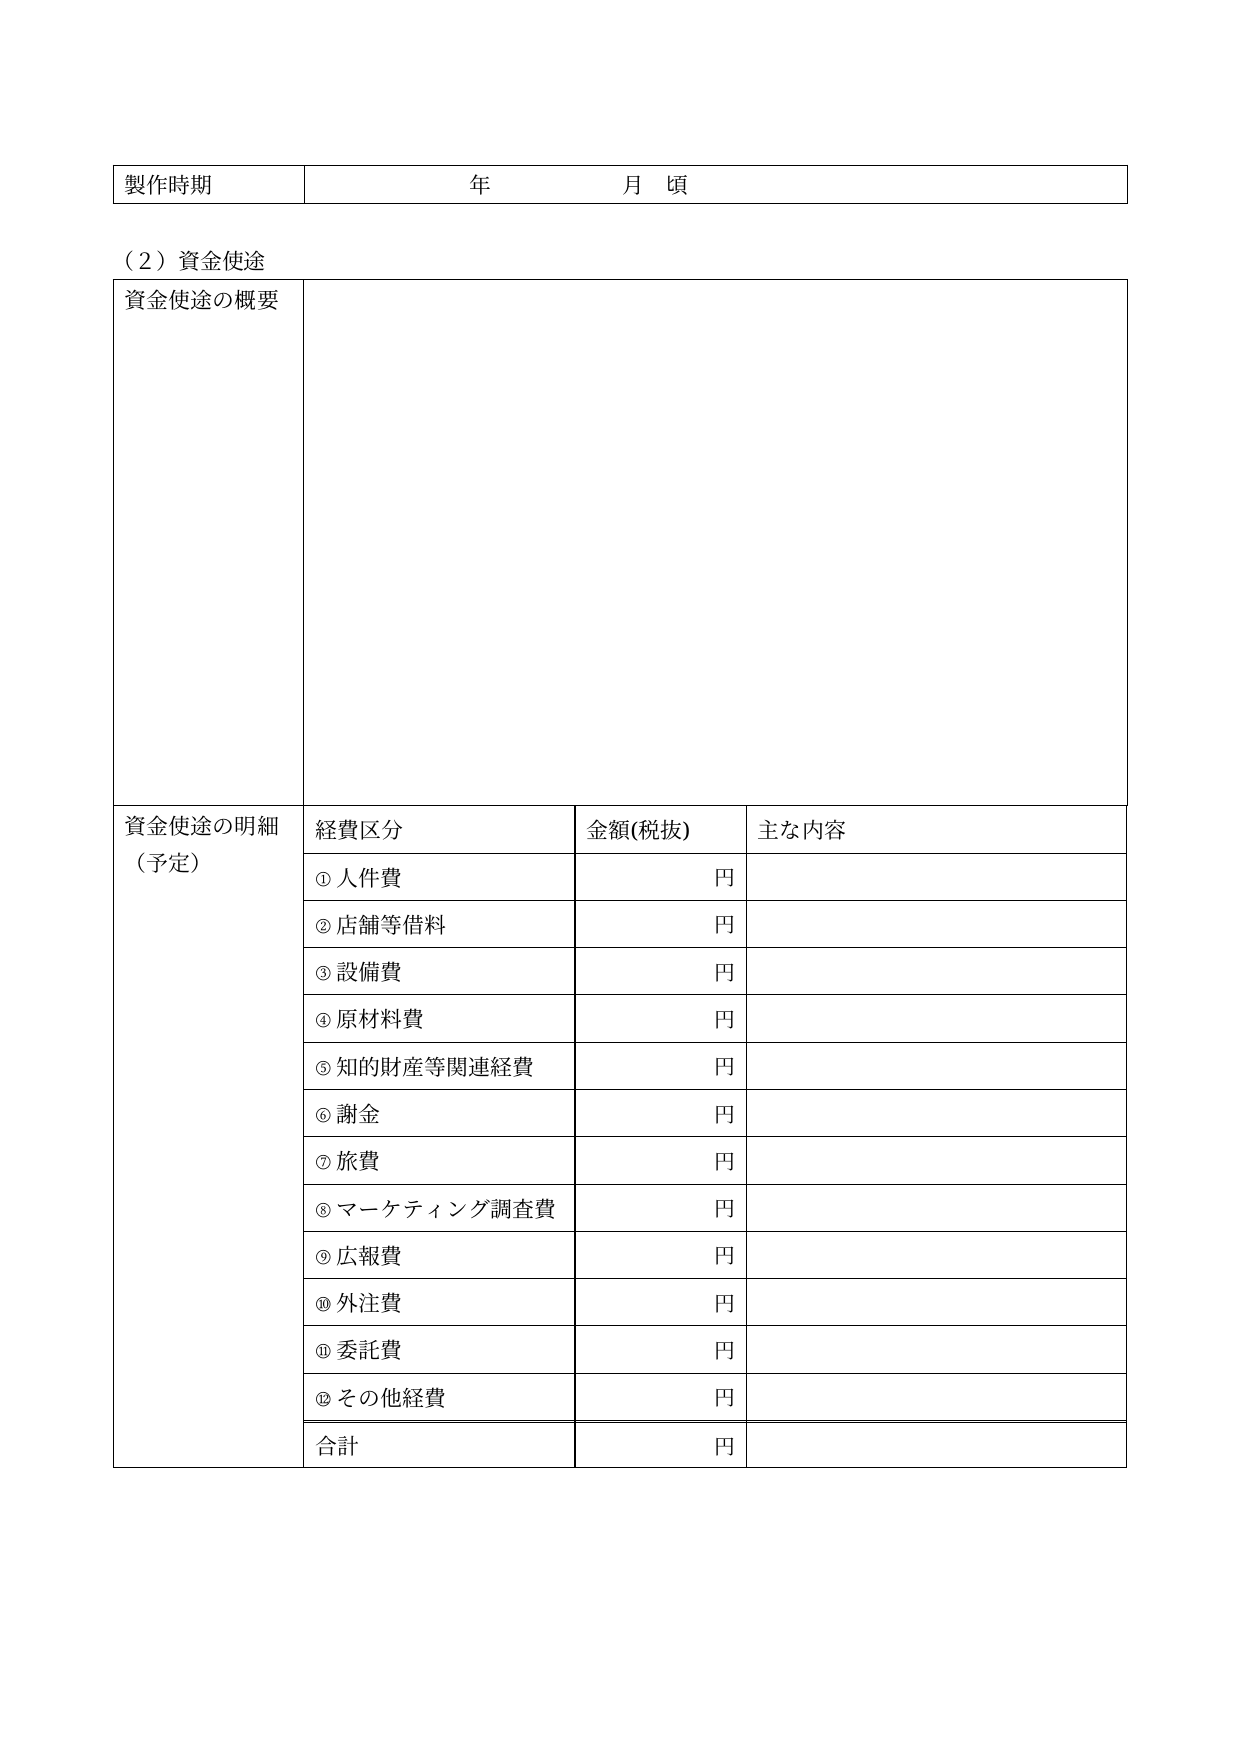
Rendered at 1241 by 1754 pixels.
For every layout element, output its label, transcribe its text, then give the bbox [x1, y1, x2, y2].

table_cell [747, 948, 1126, 994]
table_cell 円 [576, 1374, 746, 1420]
table_cell 円 [576, 1232, 746, 1278]
table_cell 製作時期 [114, 166, 304, 203]
table_cell ①人件費 [304, 854, 574, 900]
table_cell ⑦旅費 [304, 1137, 574, 1183]
table_cell ②店舗等借料 [304, 901, 574, 947]
table_header [304, 280, 1127, 805]
table_cell ⑪委託費 [304, 1326, 574, 1373]
table_cell 年 月 頃 [305, 166, 1127, 203]
table_cell [747, 1423, 1126, 1467]
table_cell 円 [576, 1423, 746, 1467]
table_cell [747, 1326, 1126, 1373]
table_cell ⑨広報費 [304, 1232, 574, 1278]
table_cell 金額(税抜) [576, 806, 746, 852]
table_cell 円 [576, 1090, 746, 1136]
table_cell 円 [576, 995, 746, 1042]
table_cell [747, 1137, 1126, 1183]
text （２）資金使途 [112, 242, 1128, 279]
table_cell [747, 1232, 1126, 1278]
table_cell ⑥謝金 [304, 1090, 574, 1136]
table_cell 主な内容 [747, 806, 1126, 852]
table_cell ⑧マーケティング調査費 [304, 1185, 574, 1231]
table_cell 円 [576, 1043, 746, 1089]
table_cell [747, 1279, 1126, 1325]
table_cell [747, 1185, 1126, 1231]
table_cell [747, 995, 1126, 1042]
table_cell 円 [576, 1137, 746, 1183]
table_cell 円 [576, 1279, 746, 1325]
table_cell ⑩外注費 [304, 1279, 574, 1325]
table_cell 経費区分 [304, 806, 574, 852]
table_cell 円 [576, 948, 746, 994]
table_cell [747, 854, 1126, 900]
table_cell 合計 [304, 1423, 574, 1467]
table_cell [747, 1374, 1126, 1420]
table_cell [747, 1090, 1126, 1136]
table_cell 円 [576, 1326, 746, 1373]
table_cell ⑫その他経費 [304, 1374, 574, 1420]
table_header 資金使途の概要 [114, 280, 303, 805]
table_cell 資金使途の明細 （予定） [114, 806, 303, 1467]
table_cell ③設備費 [304, 948, 574, 994]
table_cell [747, 901, 1126, 947]
table_cell 円 [576, 854, 746, 900]
table_cell 円 [576, 901, 746, 947]
table_cell ⑤知的財産等関連経費 [304, 1043, 574, 1089]
table_cell [747, 1043, 1126, 1089]
table_cell ④原材料費 [304, 995, 574, 1042]
table_cell 円 [576, 1185, 746, 1231]
